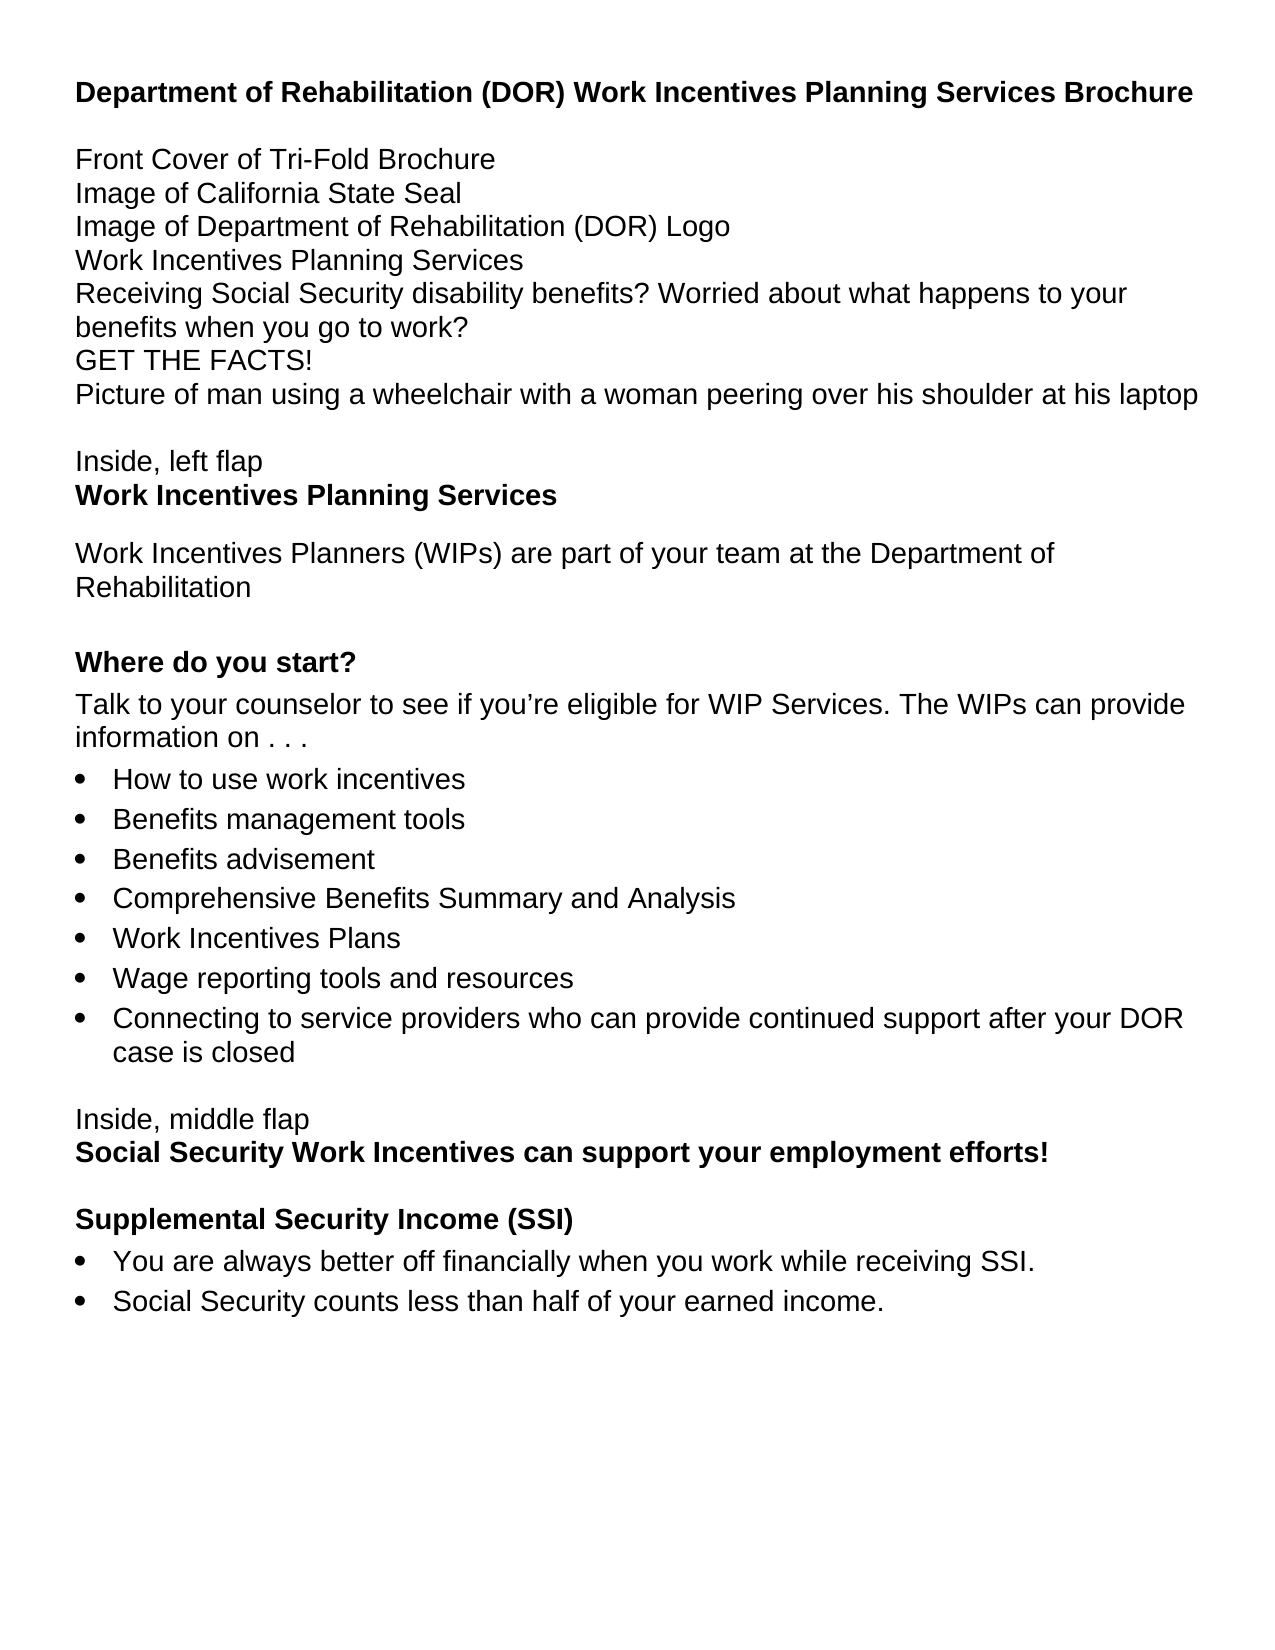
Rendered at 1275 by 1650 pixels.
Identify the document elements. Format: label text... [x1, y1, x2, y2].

text GET THE FACTS! [75, 343, 1200, 377]
text Social Security Work Incentives can support your employment efforts! [75, 1135, 1200, 1169]
text Supplemental Security Income (SSI) [75, 1202, 1200, 1236]
list How to use work incentives [75, 762, 1200, 796]
text Work Incentives Planning Services [75, 243, 1200, 276]
list Work Incentives Plans [75, 921, 1200, 955]
text Inside, left flap [75, 444, 1200, 477]
list Benefits advisement [75, 842, 1200, 875]
text Inside, middle flap [75, 1102, 1200, 1135]
text Department of Rehabilitation (DOR) Work Incentives Planning Services Brochure [75, 75, 1200, 108]
text Where do you start? [75, 645, 1200, 678]
text Image of California State Seal [75, 176, 1200, 209]
text Work Incentives Planners (WIPs) are part of your team at the Department of Rehabilitation [75, 536, 1200, 603]
list Connecting to service providers who can provide continued support after your DOR case is closed [75, 1001, 1200, 1068]
text Front Cover of Tri-Fold Brochure [75, 142, 1200, 176]
text Picture of man using a wheelchair with a woman peering over his shoulder at his laptop [75, 377, 1200, 410]
list Benefits management tools [75, 802, 1200, 836]
list Wage reporting tools and resources [75, 961, 1200, 995]
text Receiving Social Security disability benefits? Worried about what happens to your benefits when you go to work? [75, 276, 1200, 343]
text Talk to your counselor to see if you’re eligible for WIP Services. The WIPs can provide information on . . . [75, 687, 1200, 754]
list Comprehensive Benefits Summary and Analysis [75, 881, 1200, 915]
text Work Incentives Planning Services [75, 477, 1200, 511]
text Image of Department of Rehabilitation (DOR) Logo [75, 209, 1200, 243]
list Social Security counts less than half of your earned income. [75, 1284, 1200, 1317]
list You are always better off financially when you work while receiving SSI. [75, 1244, 1200, 1278]
